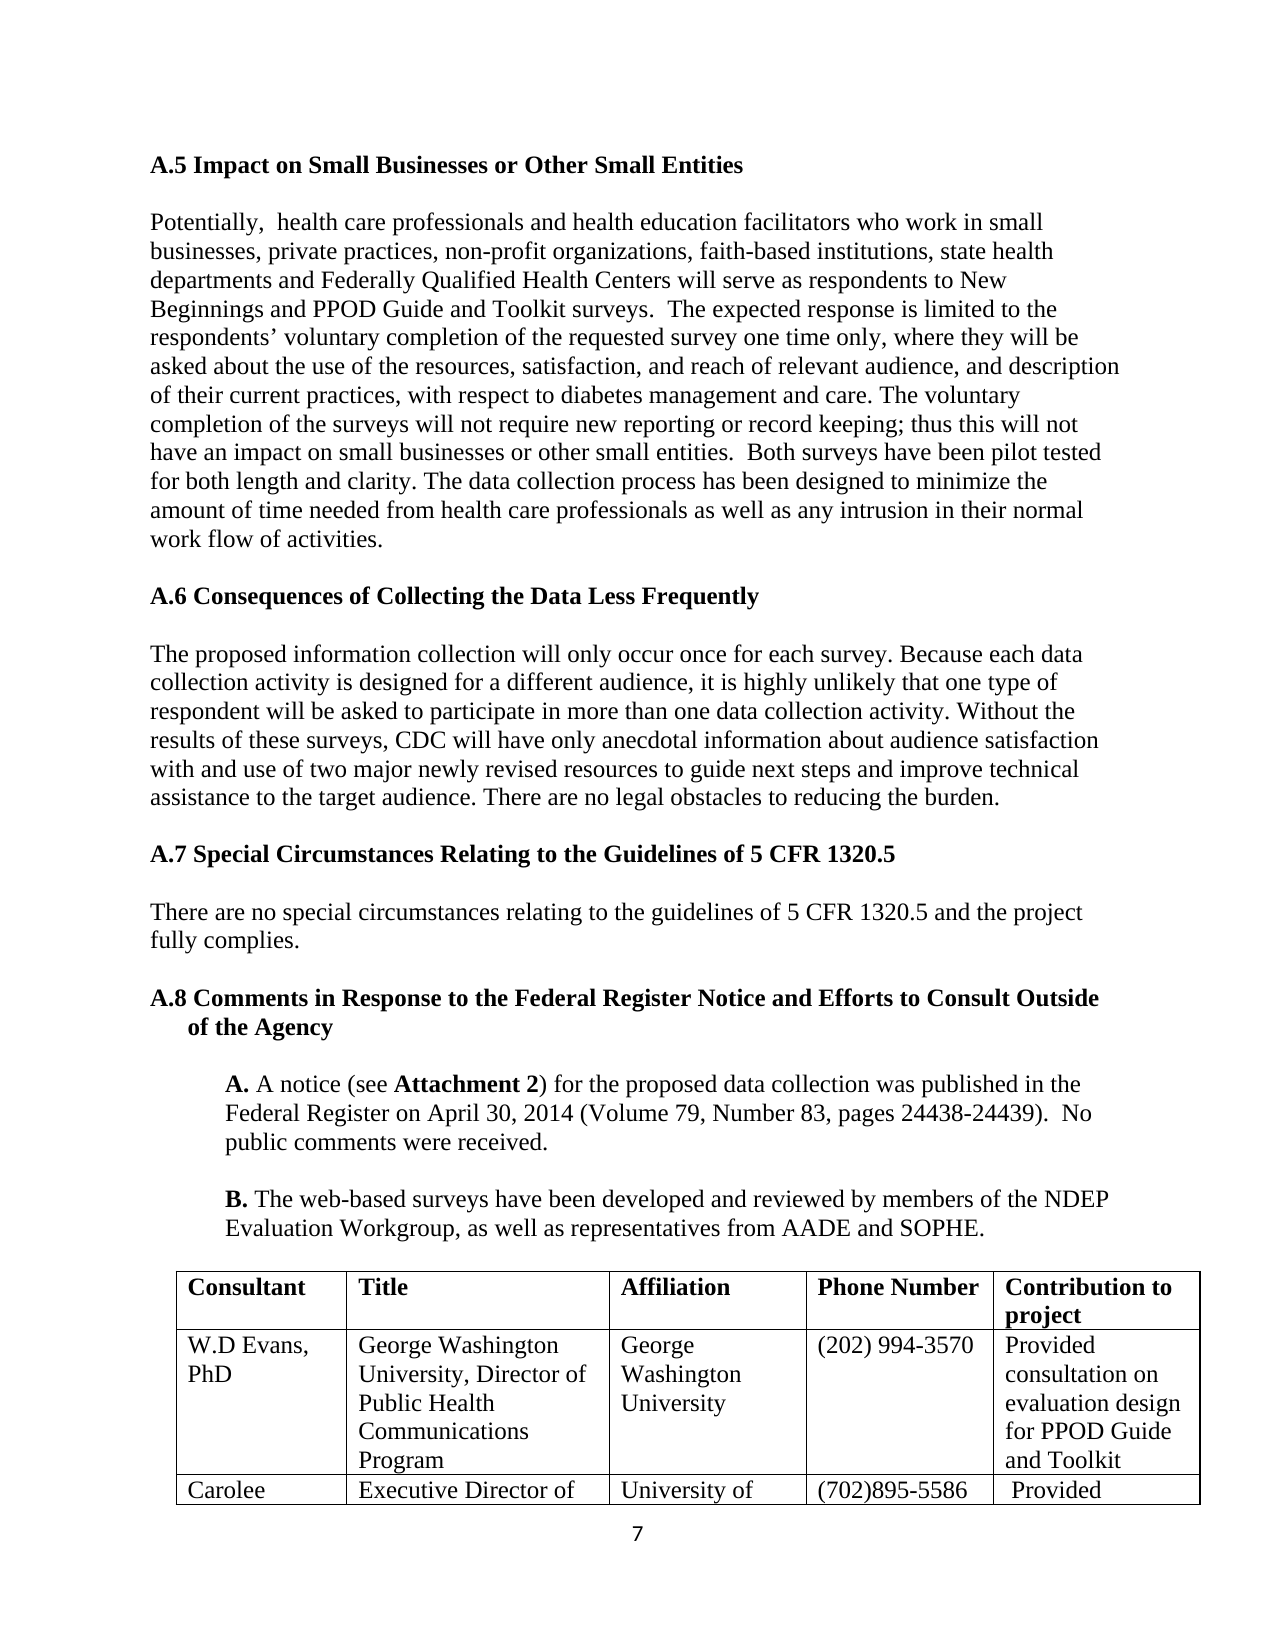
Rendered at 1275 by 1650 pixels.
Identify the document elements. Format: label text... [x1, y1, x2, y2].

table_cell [994, 1475, 1199, 1504]
table_header Consultant [177, 1272, 346, 1329]
table_cell George Washington University, Director of Public Health Communications Program [347, 1330, 609, 1474]
table_header Phone Number [807, 1272, 993, 1329]
table_cell Provided consultation on evaluation design for PPOD Guide and Toolkit [994, 1330, 1199, 1474]
text A.6 Consequences of Collecting the Data Less Frequently [150, 581, 1125, 610]
table_cell W.D Evans, PhD [177, 1330, 346, 1474]
text A.7 Special Circumstances Relating to the Guidelines of 5 CFR 1320.5 [150, 839, 1125, 868]
text A.8 Comments in Response to the Federal Register Notice and Efforts to Consult Outside of the Agency [150, 983, 1125, 1041]
text The proposed information collection will only occur once for each survey. Because each data collection activity is designed for a different audience, it is highly unlikely that one type of respondent will be asked to participate in more than one data collection activity. Without the results of these surveys, CDC will have only anecdotal information about audience satisfaction with and use of two major newly revised resources to guide next steps and improve technical assistance to the target audience. There are no legal obstacles to reducing the burden. [150, 639, 1125, 811]
list A. A notice (see Attachment 2) for the proposed data collection was published in the Federal Register on April 30, 2014 (Volume 79, Number 83, pages 24438-24439). No public comments were received. [225, 1069, 1125, 1156]
table_cell (702)895-5586 [807, 1475, 993, 1504]
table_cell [347, 1475, 609, 1504]
table_header Contribution to project [994, 1272, 1199, 1329]
text There are no special circumstances relating to the guidelines of 5 CFR 1320.5 and the project fully complies. [150, 897, 1125, 954]
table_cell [177, 1475, 346, 1504]
table_cell George Washington University [610, 1330, 806, 1474]
text Potentially, health care professionals and health education facilitators who work in small businesses, private practices, non-profit organizations, faith-based institutions, state health departments and Federally Qualified Health Centers will serve as respondents to New Beginnings and PPOD Guide and Toolkit surveys. The expected response is limited to the respondents’ voluntary completion of the requested survey one time only, where they will be asked about the use of the resources, satisfaction, and reach of relevant audience, and description of their current practices, with respect to diabetes management and care. The voluntary completion of the surveys will not require new reporting or record keeping; thus this will not have an impact on small businesses or other small entities. Both surveys have been pilot tested for both length and clarity. The data collection process has been designed to minimize the amount of time needed from health care professionals as well as any intrusion in their normal work flow of activities. [150, 207, 1125, 552]
table_header Affiliation [610, 1272, 806, 1329]
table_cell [610, 1475, 806, 1504]
table_header Title [347, 1272, 609, 1329]
text A.5 Impact on Small Businesses or Other Small Entities [150, 150, 1125, 179]
text B. The web-based surveys have been developed and reviewed by members of the NDEP Evaluation Workgroup, as well as representatives from AADE and SOPHE. [225, 1184, 1125, 1242]
table_cell (202) 994-3570 [807, 1330, 993, 1474]
